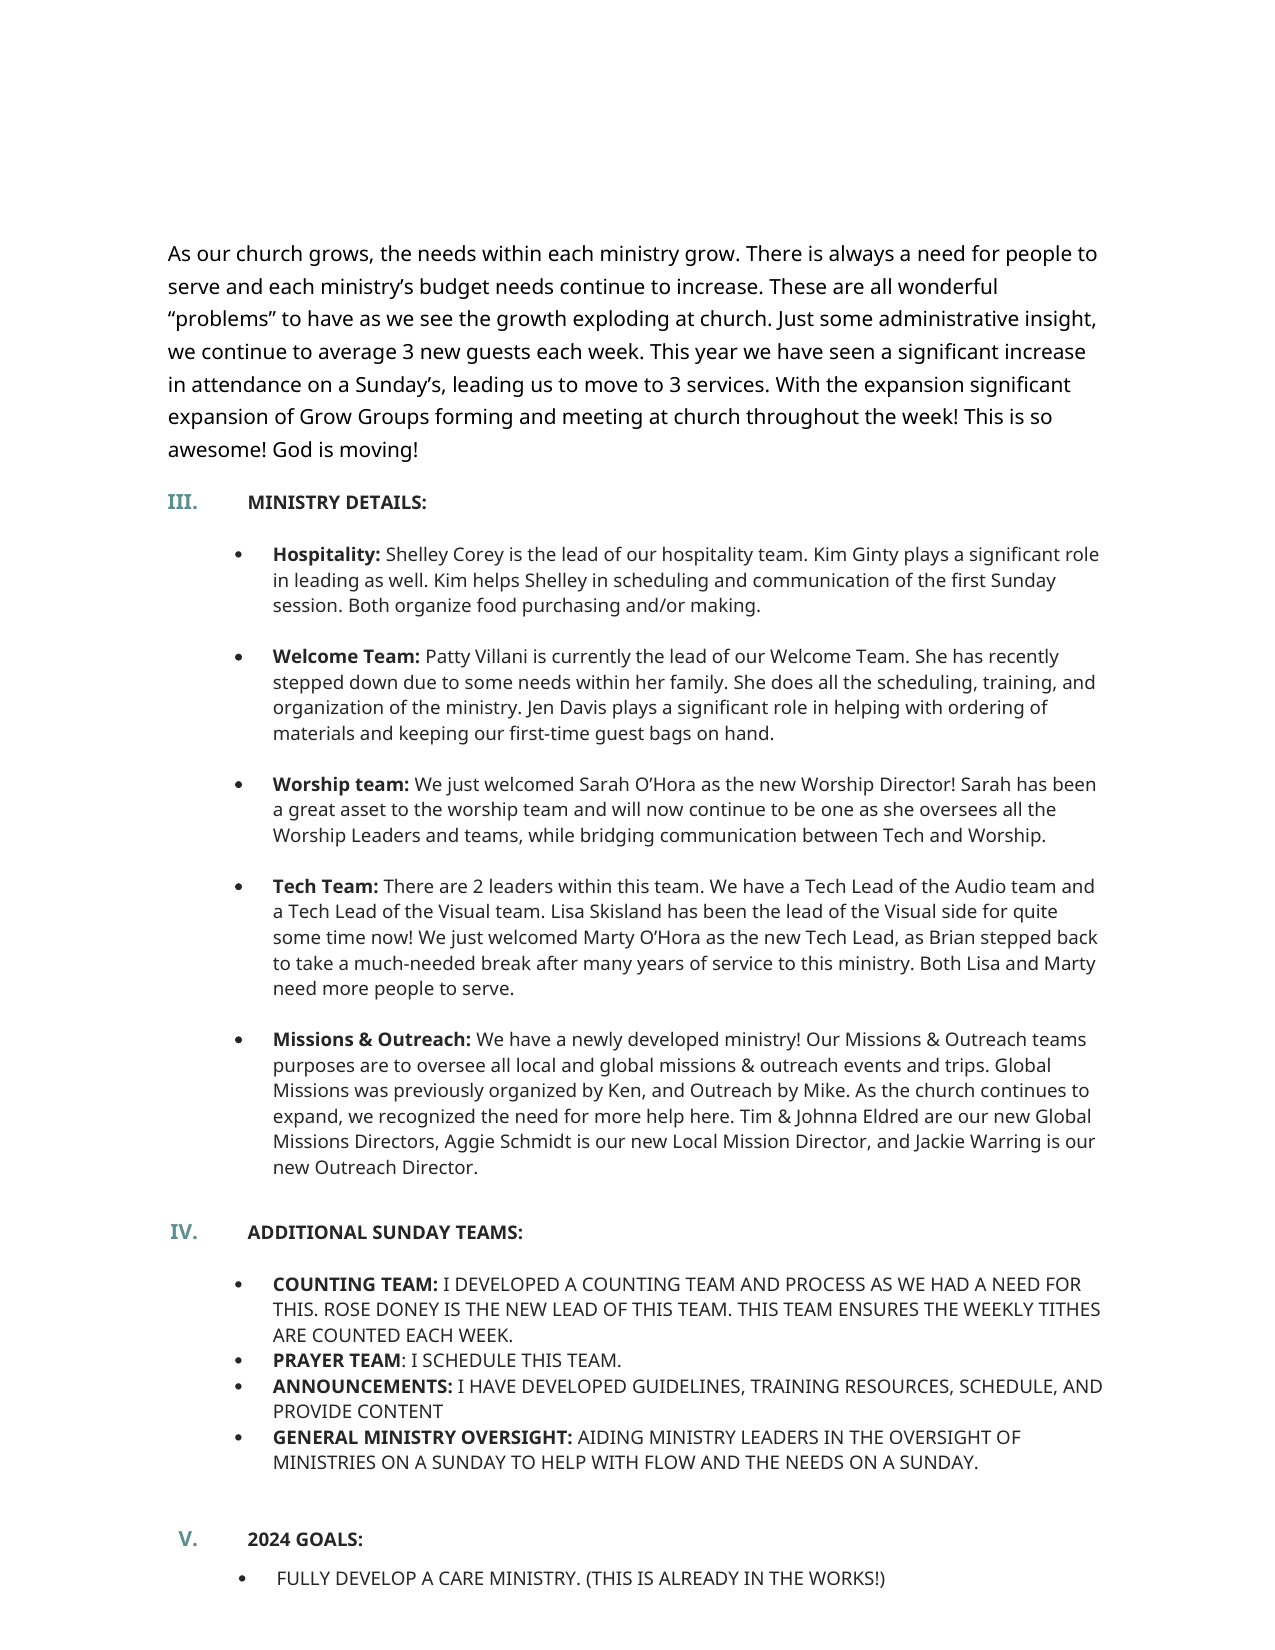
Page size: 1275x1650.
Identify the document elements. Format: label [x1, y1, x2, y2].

table_cell [156, 120, 1118, 487]
table_cell [156, 488, 1118, 1591]
